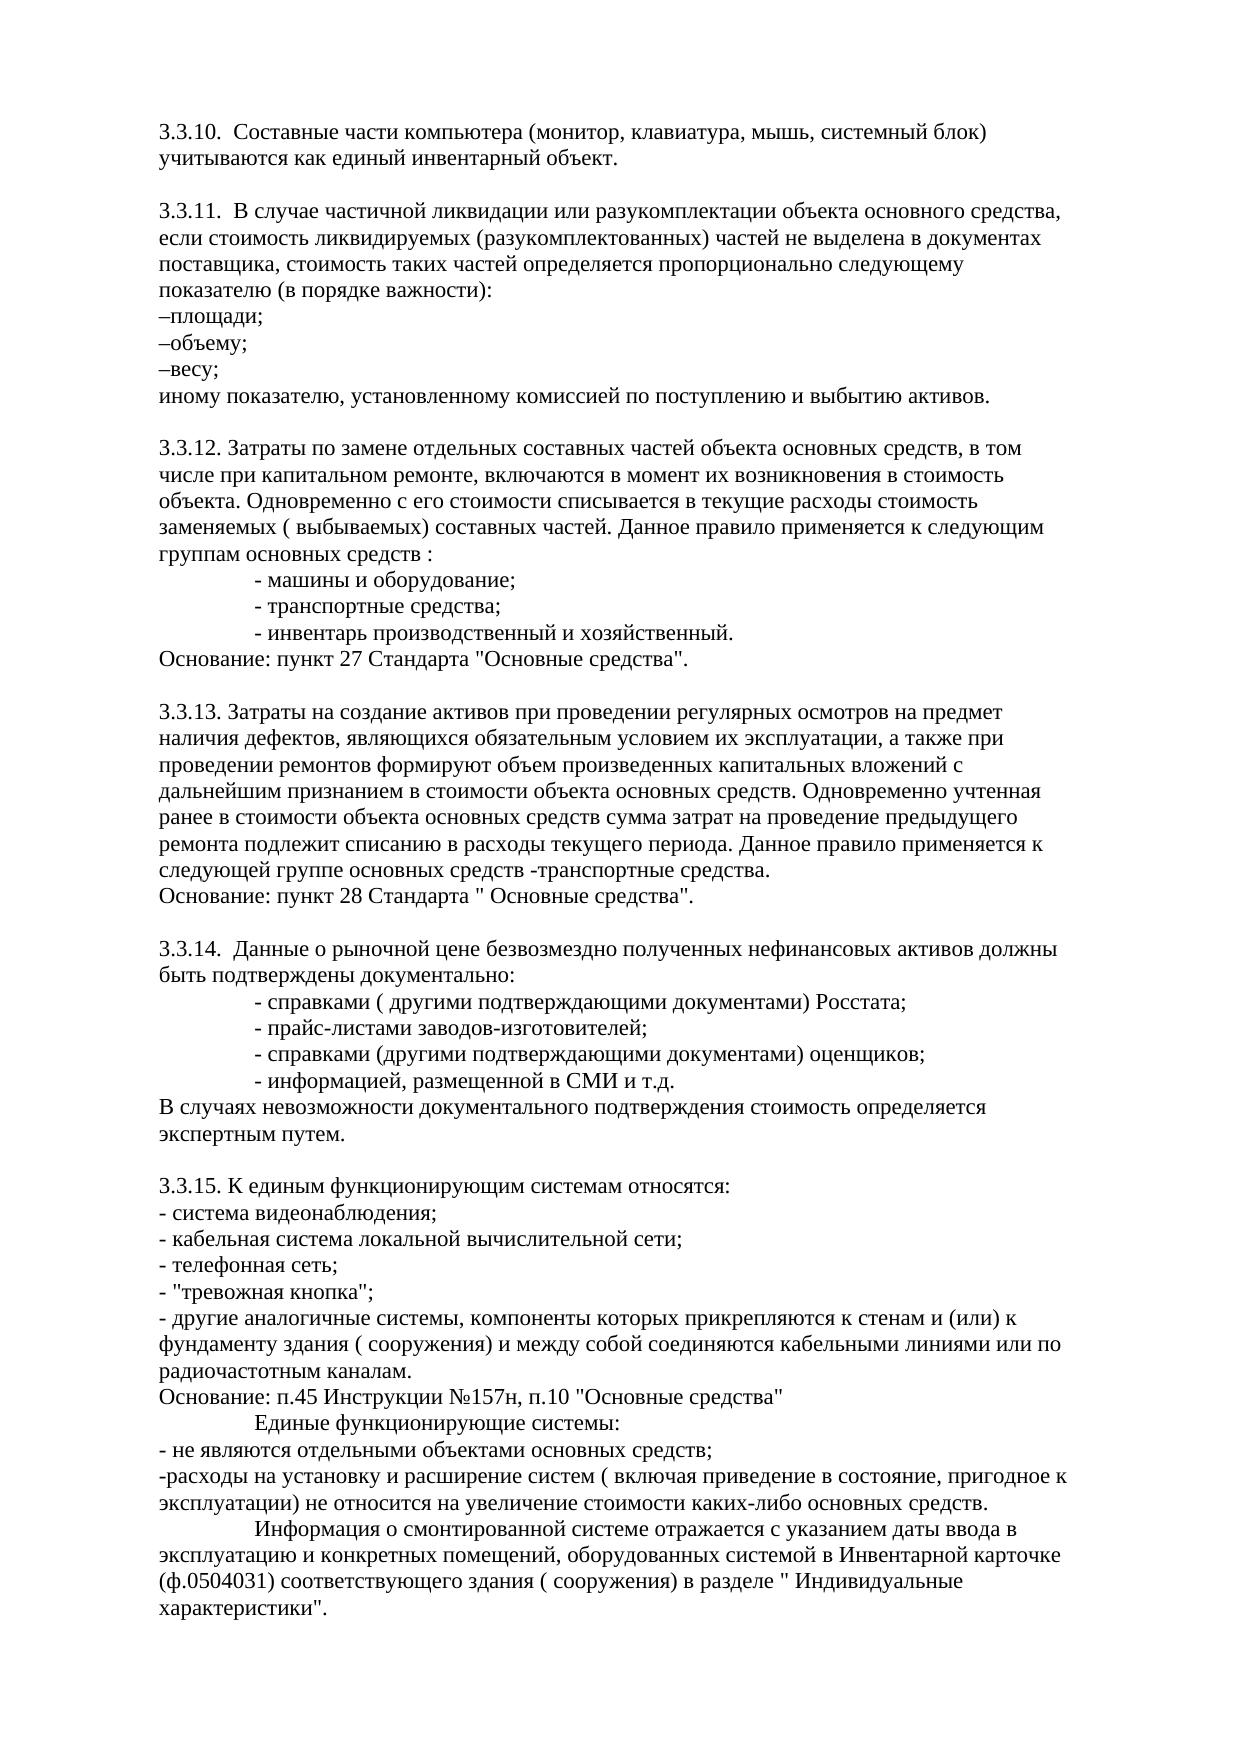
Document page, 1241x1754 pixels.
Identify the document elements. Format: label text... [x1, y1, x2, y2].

text - инвентарь производственный и хозяйственный. [159, 619, 1081, 645]
text 3.3.11. В случае частичной ликвидации или разукомплектации объекта основного средства, если стоимость ликвидируемых (разукомплектованных) частей не выделена в документах поставщика, стоимость таких частей определяется пропорционально следующему показателю (в порядке важности): [159, 197, 1081, 303]
text 3.3.15. К единым функционирующим системам относятся: [159, 1172, 1081, 1199]
text - справками ( другими подтверждающими документами) Росстата; [159, 988, 1081, 1014]
text –весу; [159, 355, 1081, 382]
text –объему; [159, 329, 1081, 355]
text -расходы на установку и расширение систем ( включая приведение в состояние, пригодное к эксплуатации) не относится на увеличение стоимости каких-либо основных средств. [159, 1462, 1081, 1515]
text 3.3.10. Составные части компьютера (монитор, клавиатура, мышь, системный блок) учитываются как единый инвентарный объект. [159, 118, 1081, 171]
text - "тревожная кнопка"; [159, 1278, 1081, 1304]
text - не являются отдельными объектами основных средств; [159, 1436, 1081, 1462]
text - прайс-листами заводов-изготовителей; [159, 1014, 1081, 1041]
text - система видеонаблюдения; [159, 1199, 1081, 1225]
text Единые функционирующие системы: [159, 1409, 1081, 1436]
text –площади; [159, 303, 1081, 329]
text 3.3.12. Затраты по замене отдельных составных частей объекта основных средств, в том числе при капитальном ремонте, включаются в момент их возникновения в стоимость объекта. Одновременно с его стоимости списывается в текущие расходы стоимость заменяемых ( выбываемых) составных частей. Данное правило применяется к следующим группам основных средств : [159, 434, 1081, 566]
text - справками (другими подтверждающими документами) оценщиков; [159, 1041, 1081, 1067]
text Основание: пункт 28 Стандарта " Основные средства". [159, 882, 1081, 909]
text - машины и оборудование; [159, 566, 1081, 592]
text - другие аналогичные системы, компоненты которых прикрепляются к стенам и (или) к фундаменту здания ( сооружения) и между собой соединяются кабельными линиями или по радиочастотным каналам. [159, 1304, 1081, 1383]
text В случаях невозможности документального подтверждения стоимость определяется экспертным путем. [159, 1093, 1081, 1146]
text 3.3.14. Данные о рыночной цене безвозмездно полученных нефинансовых активов должны быть подтверждены документально: [159, 935, 1081, 988]
text Основание: п.45 Инструкции №157н, п.10 "Основные средства" [159, 1383, 1081, 1409]
text - информацией, размещенной в СМИ и т.д. [159, 1067, 1081, 1093]
text - кабельная система локальной вычислительной сети; [159, 1225, 1081, 1251]
text Информация о смонтированной системе отражается с указанием даты ввода в эксплуатацию и конкретных помещений, оборудованных системой в Инвентарной карточке (ф.0504031) соответствующего здания ( сооружения) в разделе " Индивидуальные характеристики". [159, 1515, 1081, 1620]
text иному показателю, установленному комиссией по поступлению и выбытию активов. [159, 382, 1081, 408]
text - транспортные средства; [159, 592, 1081, 619]
text Основание: пункт 27 Стандарта "Основные средства". [159, 645, 1081, 672]
text 3.3.13. Затраты на создание активов при проведении регулярных осмотров на предмет наличия дефектов, являющихся обязательным условием их эксплуатации, а также при проведении ремонтов формируют объем произведенных капитальных вложений с дальнейшим признанием в стоимости объекта основных средств. Одновременно учтенная ранее в стоимости объекта основных средств сумма затрат на проведение предыдущего ремонта подлежит списанию в расходы текущего периода. Данное правило применяется к следующей группе основных средств -транспортные средства. [159, 698, 1081, 882]
text - телефонная сеть; [159, 1251, 1081, 1278]
